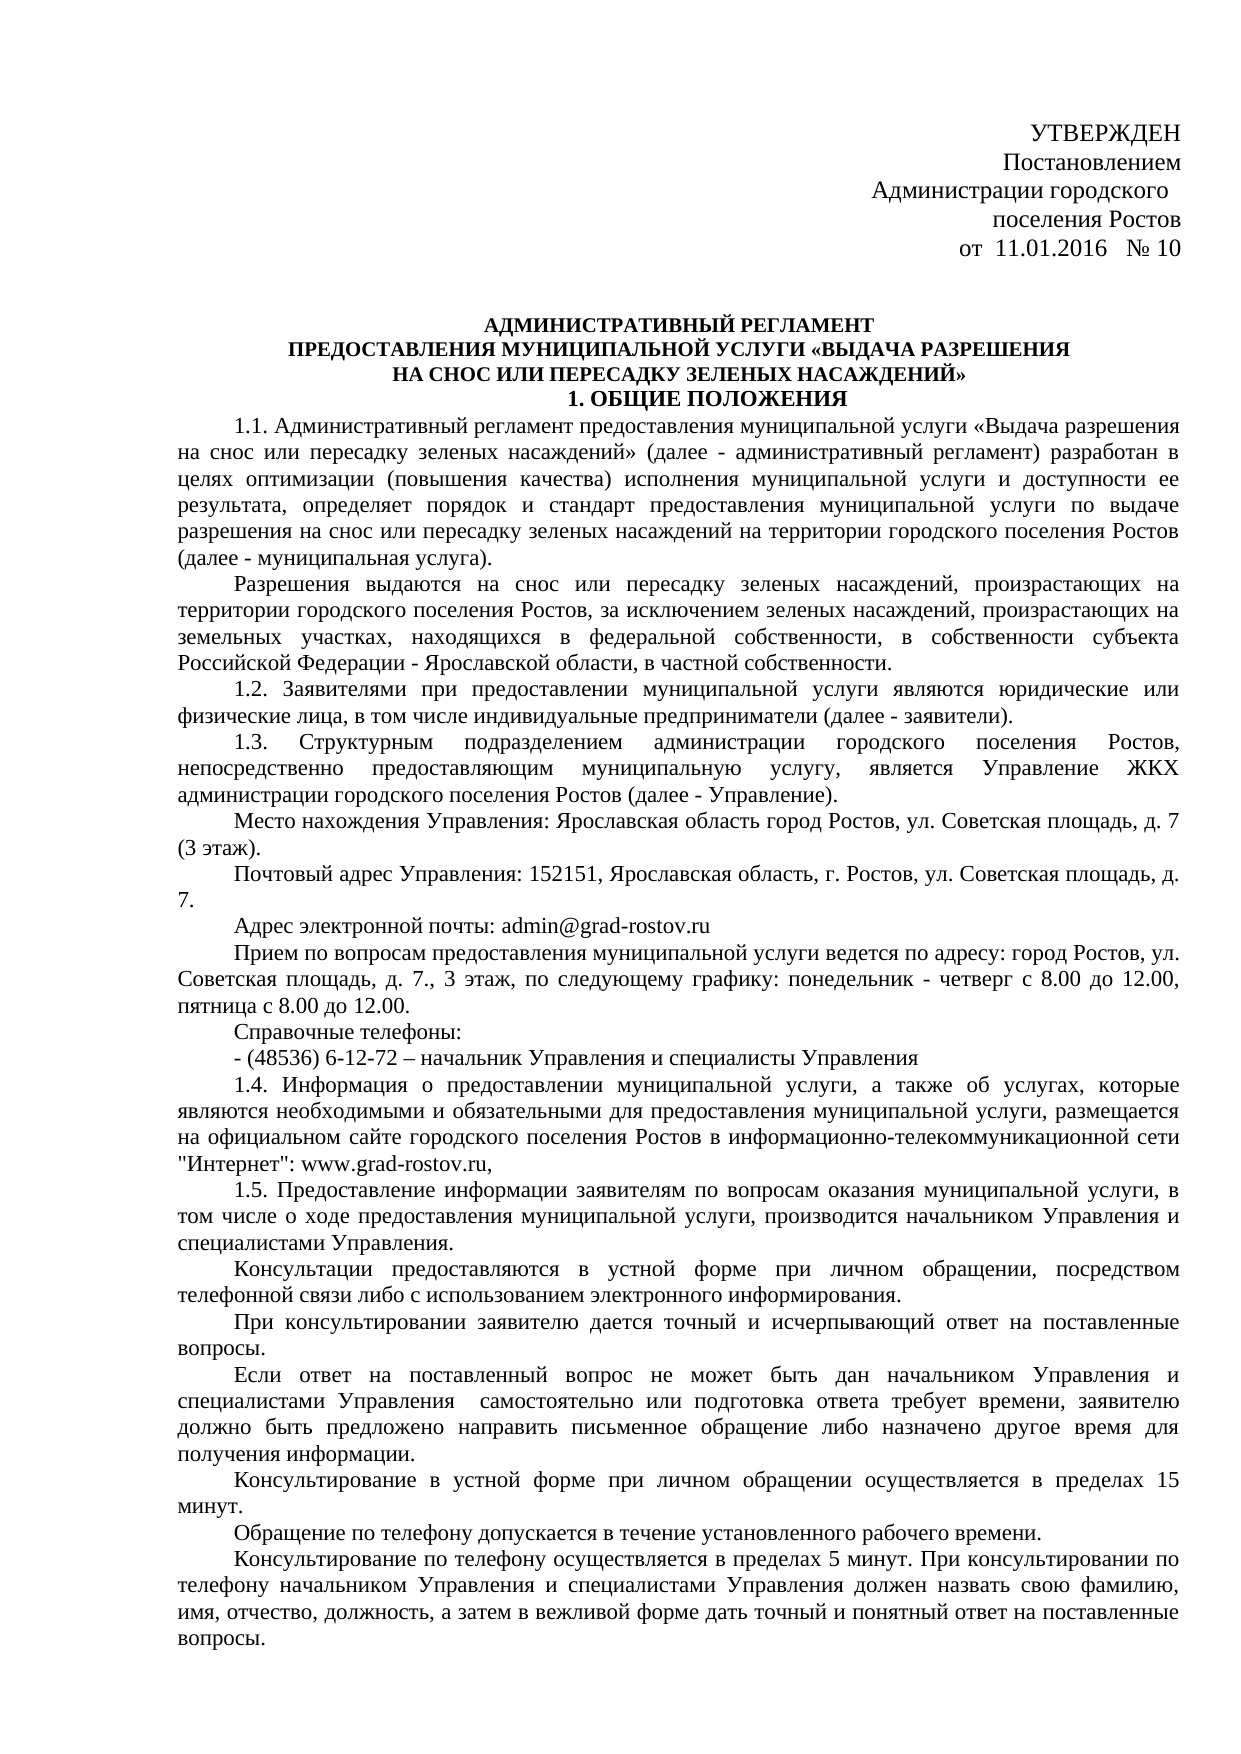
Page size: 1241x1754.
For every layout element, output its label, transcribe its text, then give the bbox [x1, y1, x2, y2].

text Адрес электронной почты: admin@grad-rostov.ru [177, 913, 1181, 939]
text 1.3. Структурным подразделением администрации городского поселения Ростов, непосредственно предоставляющим муниципальную услугу, является Управление ЖКХ администрации городского поселения Ростов (далее - Управление). [177, 728, 1181, 807]
text Разрешения выдаются на снос или пересадку зеленых насаждений, произрастающих на территории городского поселения Ростов, за исключением зеленых насаждений, произрастающих на земельных участках, находящихся в федеральной собственности, в собственности субъекта Российской Федерации - Ярославской области, в частной собственности. [177, 570, 1181, 675]
title АДМИНИСТРАТИВНЫЙ РЕГЛАМЕНТ [177, 313, 1181, 337]
text Справочные телефоны: [177, 1018, 1181, 1044]
text УТВЕРЖДЕН [177, 118, 1181, 147]
text Обращение по телефону допускается в течение установленного рабочего времени. [177, 1519, 1181, 1545]
title ПРЕДОСТАВЛЕНИЯ МУНИЦИПАЛЬНОЙ УСЛУГИ «ВЫДАЧА РАЗРЕШЕНИЯ [177, 337, 1181, 361]
text Консультирование по телефону осуществляется в пределах 5 минут. При консультировании по телефону начальником Управления и специалистами Управления должен назвать свою фамилию, имя, отчество, должность, а затем в вежливой форме дать точный и понятный ответ на поставленные вопросы. [177, 1545, 1181, 1651]
text Место нахождения Управления: Ярославская область город Ростов, ул. Советская площадь, д. 7 (3 этаж). [177, 807, 1181, 860]
text 1.4. Информация о предоставлении муниципальной услуги, а также об услугах, которые являются необходимыми и обязательными для предоставления муниципальной услуги, размещается на официальном сайте городского поселения Ростов в информационно-телекоммуникационной сети "Интернет": www.grad-rostov.ru, [177, 1071, 1181, 1176]
text от 11.01.2016 № 10 [177, 233, 1181, 262]
text Прием по вопросам предоставления муниципальной услуги ведется по адресу: город Ростов, ул. Советская площадь, д. 7., 3 этаж, по следующему графику: понедельник - четверг с 8.00 до 12.00, пятница с 8.00 до 12.00. [177, 939, 1181, 1018]
text - (48536) 6-12-72 – начальник Управления и специалисты Управления [177, 1044, 1181, 1071]
text Консультирование в устной форме при личном обращении осуществляется в пределах 15 минут. [177, 1466, 1181, 1519]
title НА СНОС ИЛИ ПЕРЕСАДКУ ЗЕЛЕНЫХ НАСАЖДЕНИЙ» [177, 361, 1181, 386]
text При консультировании заявителю дается точный и исчерпывающий ответ на поставленные вопросы. [177, 1308, 1181, 1361]
text 1.1. Административный регламент предоставления муниципальной услуги «Выдача разрешения на снос или пересадку зеленых насаждений» (далее - административный регламент) разработан в целях оптимизации (повышения качества) исполнения муниципальной услуги и доступности ее результата, определяет порядок и стандарт предоставления муниципальной услуги по выдаче разрешения на снос или пересадку зеленых насаждений на территории городского поселения Ростов (далее - муниципальная услуга). [177, 412, 1181, 570]
text Консультации предоставляются в устной форме при личном обращении, посредством телефонной связи либо с использованием электронного информирования. [177, 1255, 1181, 1308]
text Если ответ на поставленный вопрос не может быть дан начальником Управления и специалистами Управления самостоятельно или подготовка ответа требует времени, заявителю должно быть предложено направить письменное обращение либо назначено другое время для получения информации. [177, 1361, 1181, 1466]
text 1. ОБЩИЕ ПОЛОЖЕНИЯ [177, 386, 1181, 412]
text Почтовый адрес Управления: 152151, Ярославская область, г. Ростов, ул. Советская площадь, д. 7. [177, 860, 1181, 913]
text 1.5. Предоставление информации заявителям по вопросам оказания муниципальной услуги, в том числе о ходе предоставления муниципальной услуги, производится начальником Управления и специалистами Управления. [177, 1176, 1181, 1255]
text Администрации городского поселения Ростов [177, 176, 1181, 233]
text Постановлением [177, 147, 1181, 176]
text 1.2. Заявителями при предоставлении муниципальной услуги являются юридические или физические лица, в том числе индивидуальные предприниматели (далее - заявители). [177, 675, 1181, 728]
